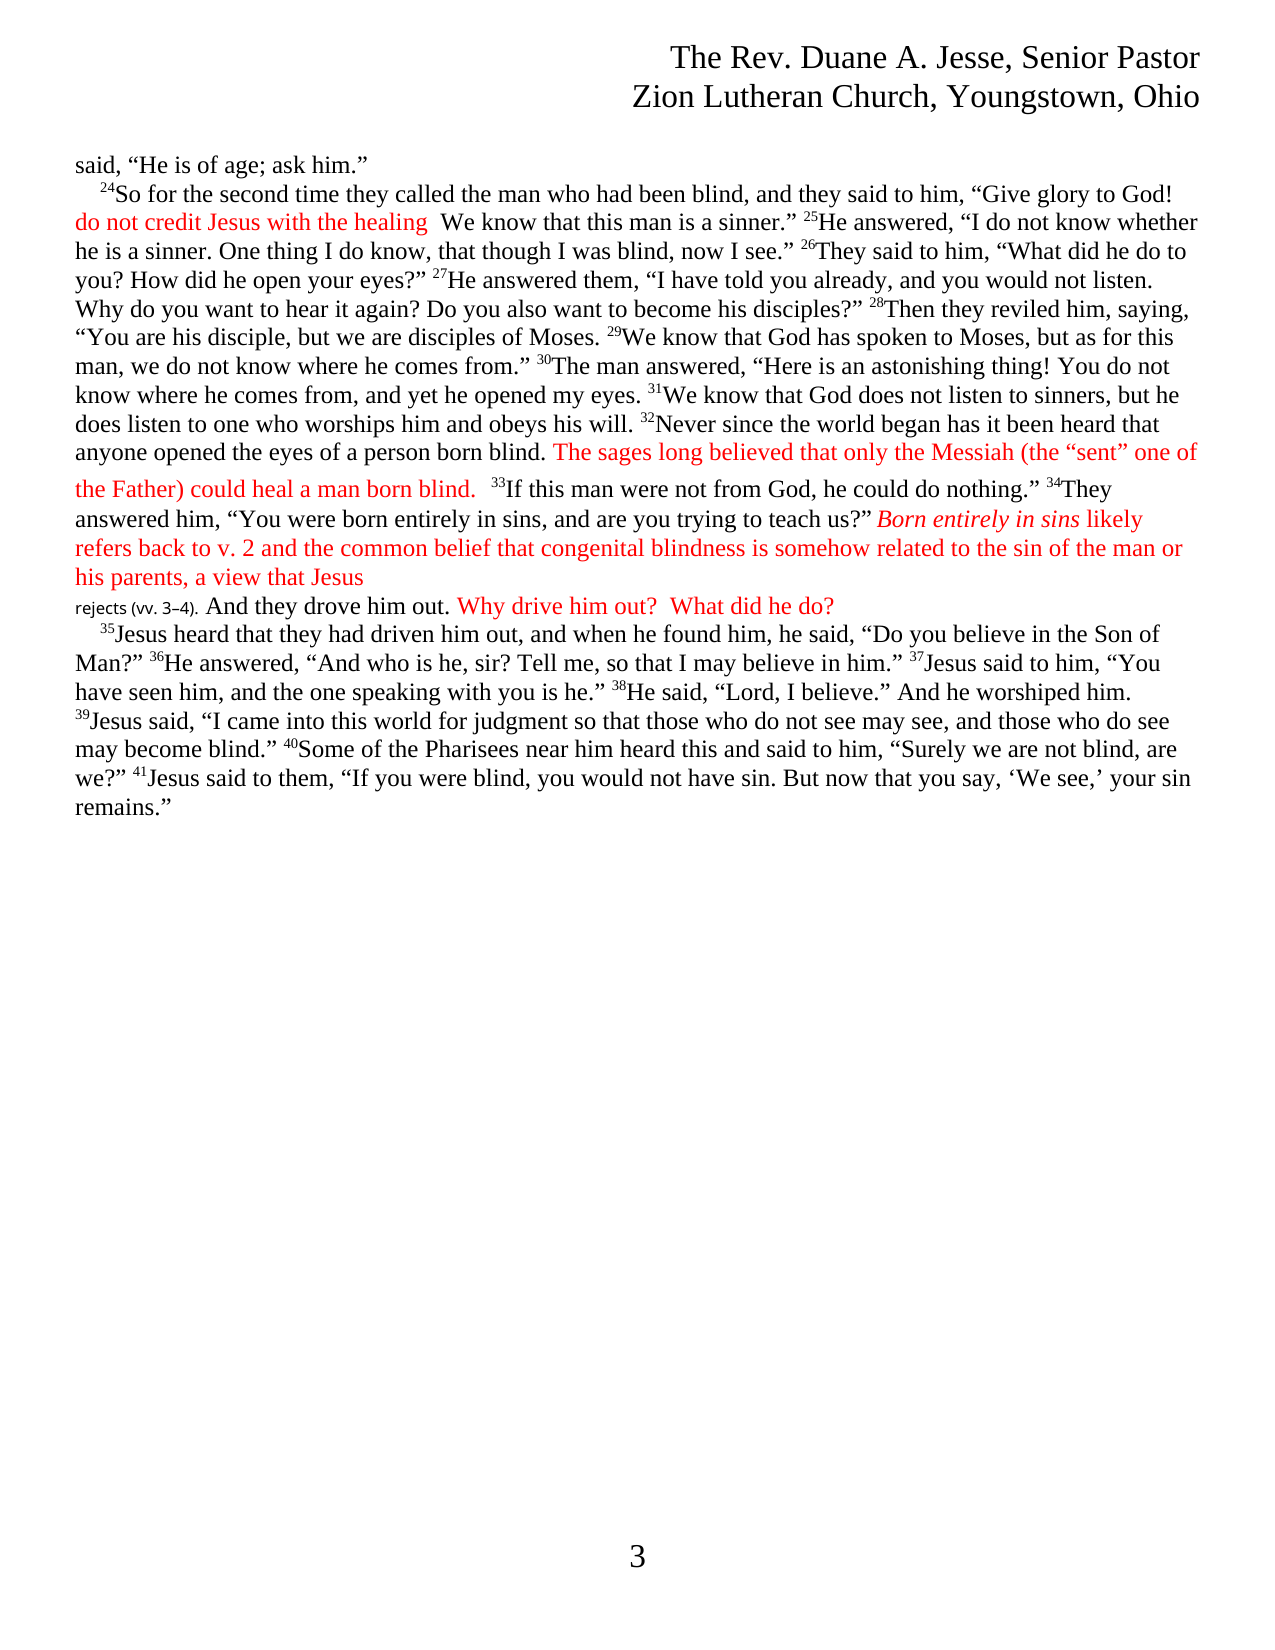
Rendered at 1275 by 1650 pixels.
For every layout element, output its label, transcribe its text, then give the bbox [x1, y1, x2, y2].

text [75, 150, 1200, 591]
text rejects (vv. 3–4). And they drove him out. Why drive him out? What did he do? 35Jesus heard that they had driven him out, and when he found him, he said, “Do you believe in the Son of Man?” 36He answered, “And who is he, sir? Tell me, so that I may believe in him.” 37Jesus said to him, “You have seen him, and the one speaking with you is he.” 38He said, “Lord, I believe.” And he worshiped him. 39Jesus said, “I came into this world for judgment so that those who do not see may see, and those who do see may become blind.” 40Some of the Pharisees near him heard this and said to him, “Surely we are not blind, are we?” 41Jesus said to them, “If you were blind, you would not have sin. But now that you say, ‘We see,’ your sin remains.” [75, 591, 1200, 821]
